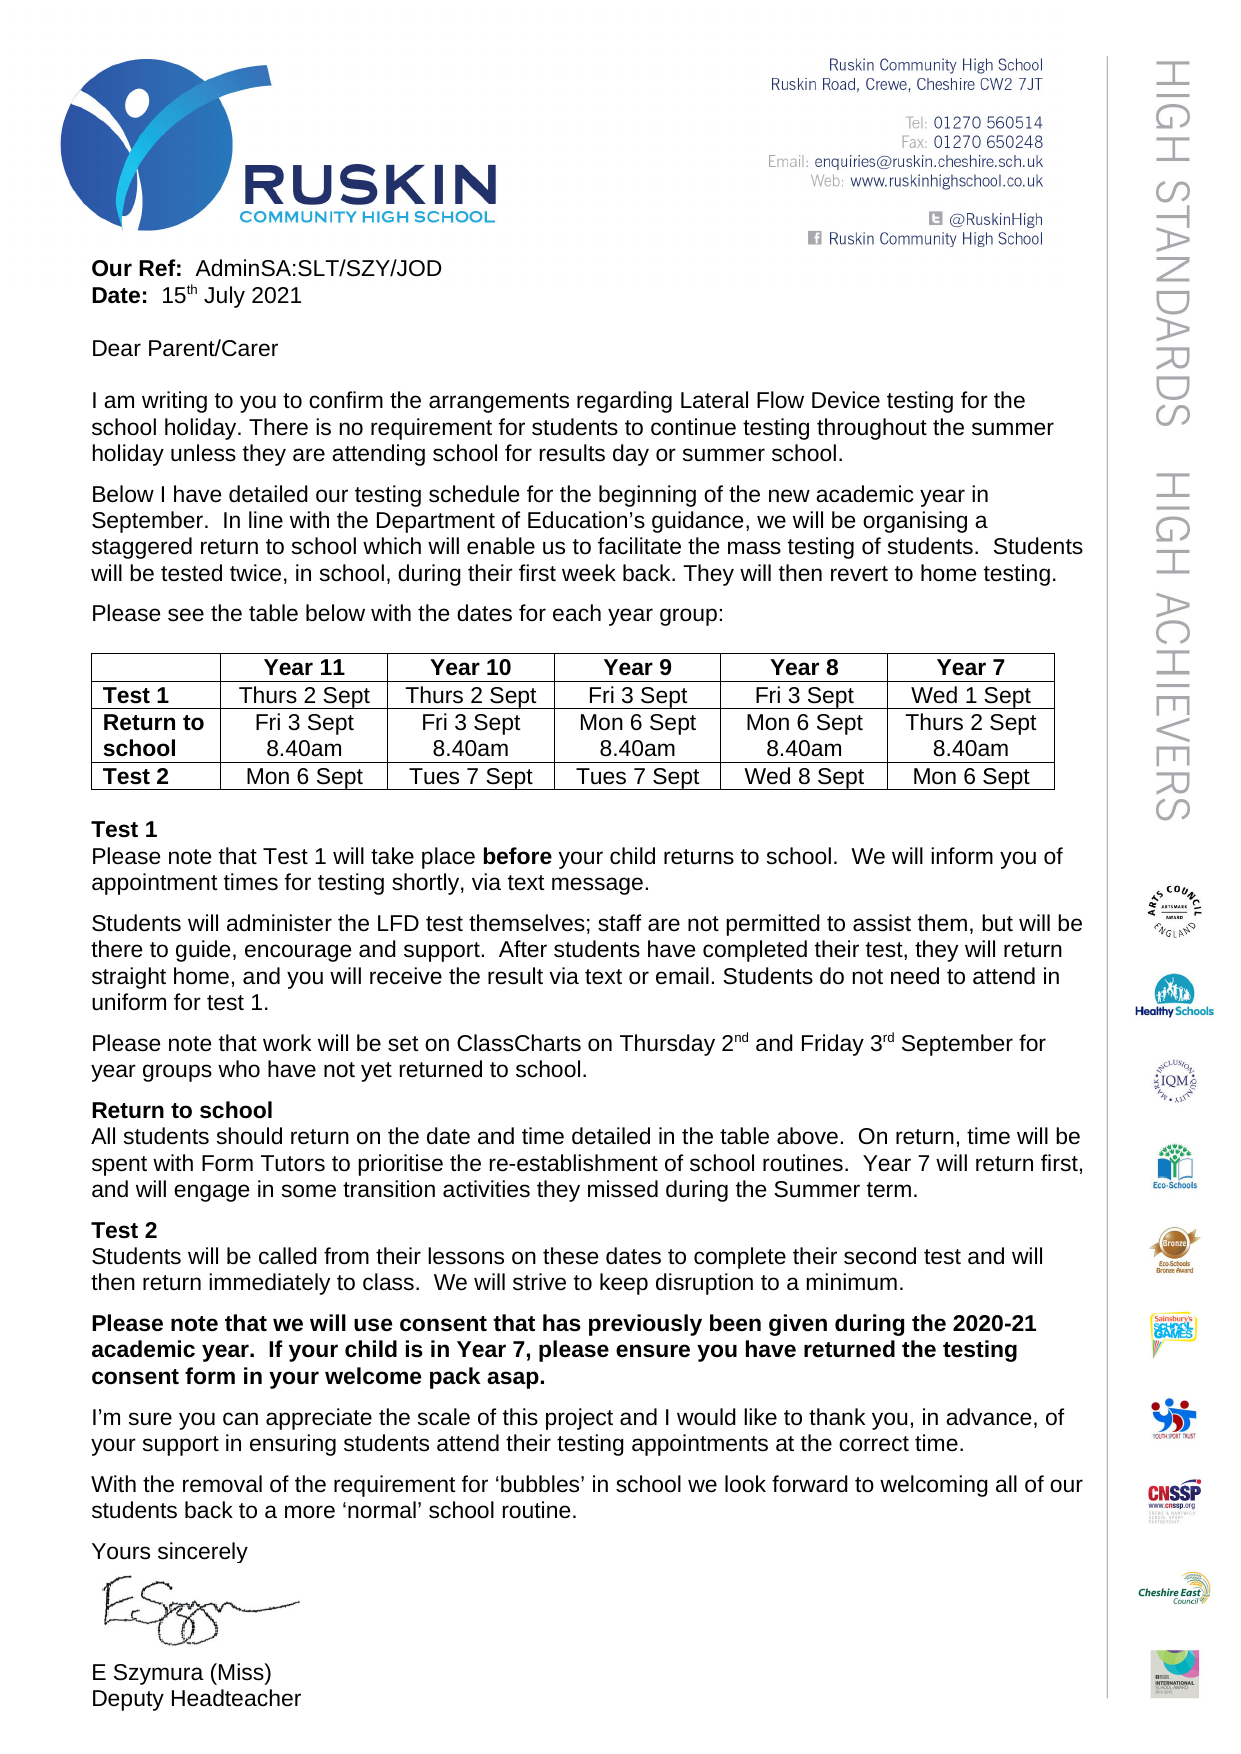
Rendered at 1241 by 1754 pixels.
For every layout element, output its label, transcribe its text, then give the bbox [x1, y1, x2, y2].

text With the removal of the requirement for ‘bubbles’ in school we look forward to welcoming all of our students back to a more ‘normal’ school routine. [91, 1471, 1090, 1523]
text Students will administer the LFD test themselves; staff are not permitted to assist them, but will be there to guide, encourage and support. After students have completed their test, they will return straight home, and you will receive the result via text or email. Students do not need to attend in uniform for test 1. [91, 910, 1090, 1015]
text Date: 15th July 2021 [91, 282, 1090, 308]
table_header Year 9 [555, 654, 720, 681]
text Please see the table below with the dates for each year group: [91, 600, 1090, 627]
text Below I have detailed our testing schedule for the beginning of the new academic year in September. In line with the Department of Education’s guidance, we will be organising a staggered return to school which will enable us to facilitate the mass testing of students. Students will be tested twice, in school, during their first week back. They will then revert to home testing. [91, 481, 1090, 586]
text E Szymura (Miss) [91, 1658, 1090, 1685]
text Yours sincerely [91, 1538, 1090, 1564]
table_cell Tues 7 Sept [388, 763, 554, 789]
table_cell Fri 3 Sept [555, 682, 720, 708]
table_cell Mon 6 Sept [888, 763, 1054, 789]
table_cell Mon 6 Sept 8.40am [555, 709, 720, 762]
text Please note that we will use consent that has previously been given during the 2020-21 academic year. If your child is in Year 7, please ensure you have returned the testing consent form in your welcome pack asap. [91, 1310, 1090, 1389]
table_cell Fri 3 Sept 8.40am [221, 709, 387, 762]
table_header [92, 654, 220, 681]
table_cell Test 2 [92, 763, 220, 789]
table_cell Fri 3 Sept [721, 682, 887, 708]
table_cell Tues 7 Sept [555, 763, 720, 789]
table_cell Test 1 [92, 682, 220, 708]
table_header Year 7 [888, 654, 1054, 681]
text Please note that work will be set on ClassCharts on Thursday 2nd and Friday 3rd September for year groups who have not yet returned to school. [91, 1030, 1090, 1082]
text I’m sure you can appreciate the scale of this project and I would like to thank you, in advance, of your support in ensuring students attend their testing appointments at the correct time. [91, 1403, 1090, 1456]
text Please note that Test 1 will take place before your child returns to school. We will inform you of appointment times for testing shortly, via text message. [91, 843, 1090, 896]
picture [0, 0, 1064, 288]
text Test 1 [91, 816, 1090, 843]
table_cell Thurs 2 Sept 8.40am [888, 709, 1054, 762]
table_header Year 11 [221, 654, 387, 681]
picture [1093, 0, 1241, 1754]
table_cell Fri 3 Sept 8.40am [388, 709, 554, 762]
text Deputy Headteacher [91, 1685, 1090, 1711]
table_cell Return to school [92, 709, 220, 762]
table_cell Thurs 2 Sept [388, 682, 554, 708]
text All students should return on the date and time detailed in the table above. On return, time will be spent with Form Tutors to prioritise the re-establishment of school routines. Year 7 will return first, and will engage in some transition activities they missed during the Summer term. [91, 1123, 1090, 1202]
table_cell Mon 6 Sept [221, 763, 387, 789]
text Dear Parent/Carer [91, 334, 1090, 361]
text Our Ref: AdminSA:SLT/SZY/JOD [91, 255, 1090, 282]
text Students will be called from their lessons on these dates to complete their second test and will then return immediately to class. We will strive to keep disruption to a minimum. [91, 1243, 1090, 1296]
table_header Year 10 [388, 654, 554, 681]
table_header Year 8 [721, 654, 887, 681]
text Return to school [91, 1097, 1090, 1123]
text Test 2 [91, 1217, 1090, 1243]
table_cell Wed 8 Sept [721, 763, 887, 789]
table_cell Wed 1 Sept [888, 682, 1054, 708]
text I am writing to you to confirm the arrangements regarding Lateral Flow Device testing for the school holiday. There is no requirement for students to continue testing throughout the summer holiday unless they are attending school for results day or summer school. [91, 387, 1090, 466]
table_cell Mon 6 Sept 8.40am [721, 709, 887, 762]
table_cell Thurs 2 Sept [221, 682, 387, 708]
